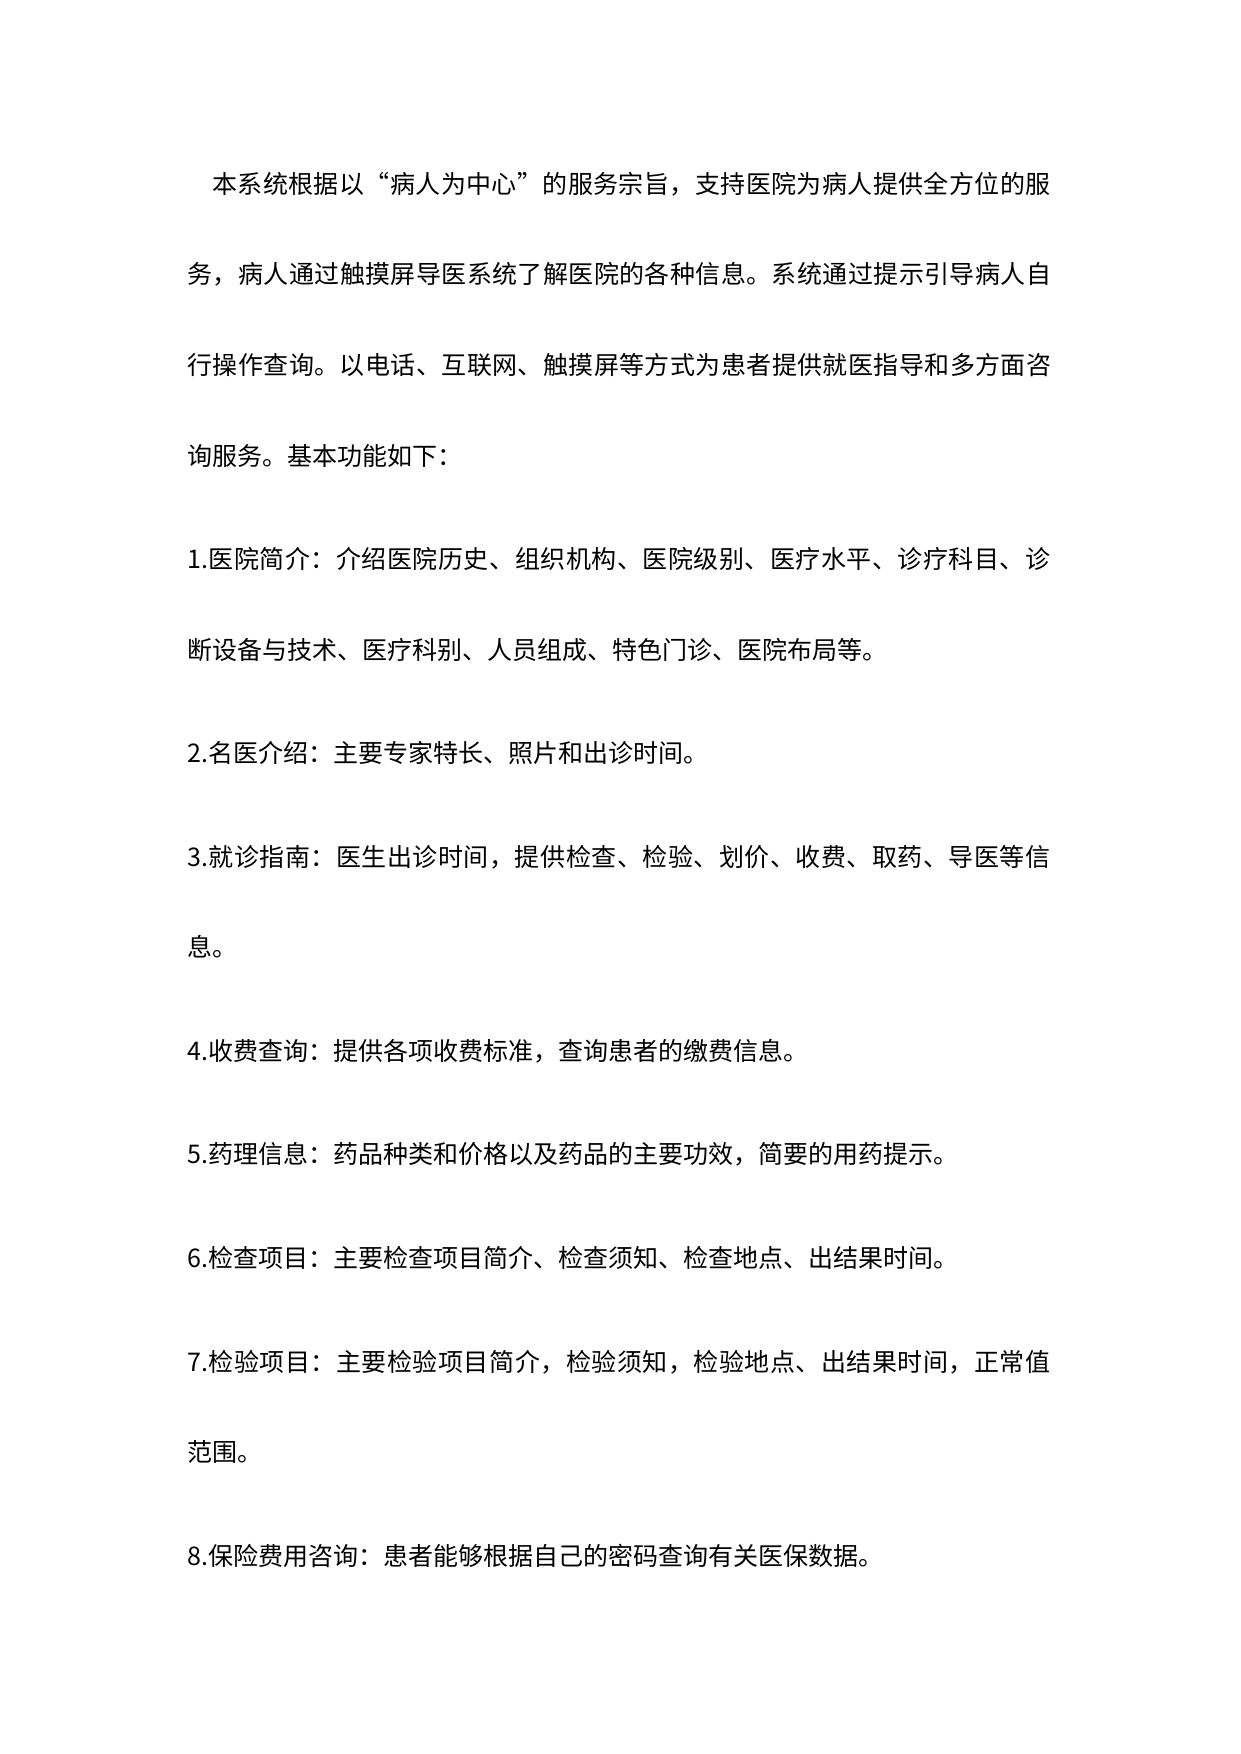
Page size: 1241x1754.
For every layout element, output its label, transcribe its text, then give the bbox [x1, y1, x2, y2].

text 8.保险费用咨询：患者能够根据自己的密码查询有关医保数据。 [187, 1524, 1053, 1584]
text 7.检验项目：主要检验项目简介，检验须知，检验地点、出结果时间，正常值范围。 [187, 1330, 1053, 1481]
text 2.名医介绍：主要专家特长、照片和出诊时间。 [187, 722, 1053, 782]
text 6.检查项目：主要检查项目简介、检查须知、检查地点、出结果时间。 [187, 1226, 1053, 1287]
text 3.就诊指南：医生出诊时间，提供检查、检验、划价、收费、取药、导医等信息。 [187, 825, 1053, 976]
text 本系统根据以“病人为中心”的服务宗旨，支持医院为病人提供全方位的服务，病人通过触摸屏导医系统了解医院的各种信息。系统通过提示引导病人自行操作查询。以电话、互联网、触摸屏等方式为患者提供就医指导和多方面咨询服务。基本功能如下： [187, 152, 1053, 484]
text 1.医院简介：介绍医院历史、组织机构、医院级别、医疗水平、诊疗科目、诊断设备与技术、医疗科别、人员组成、特色门诊、医院布局等。 [187, 527, 1053, 678]
text 5.药理信息：药品种类和价格以及药品的主要功效，简要的用药提示。 [187, 1123, 1053, 1183]
text 4.收费查询：提供各项收费标准，查询患者的缴费信息。 [187, 1019, 1053, 1080]
